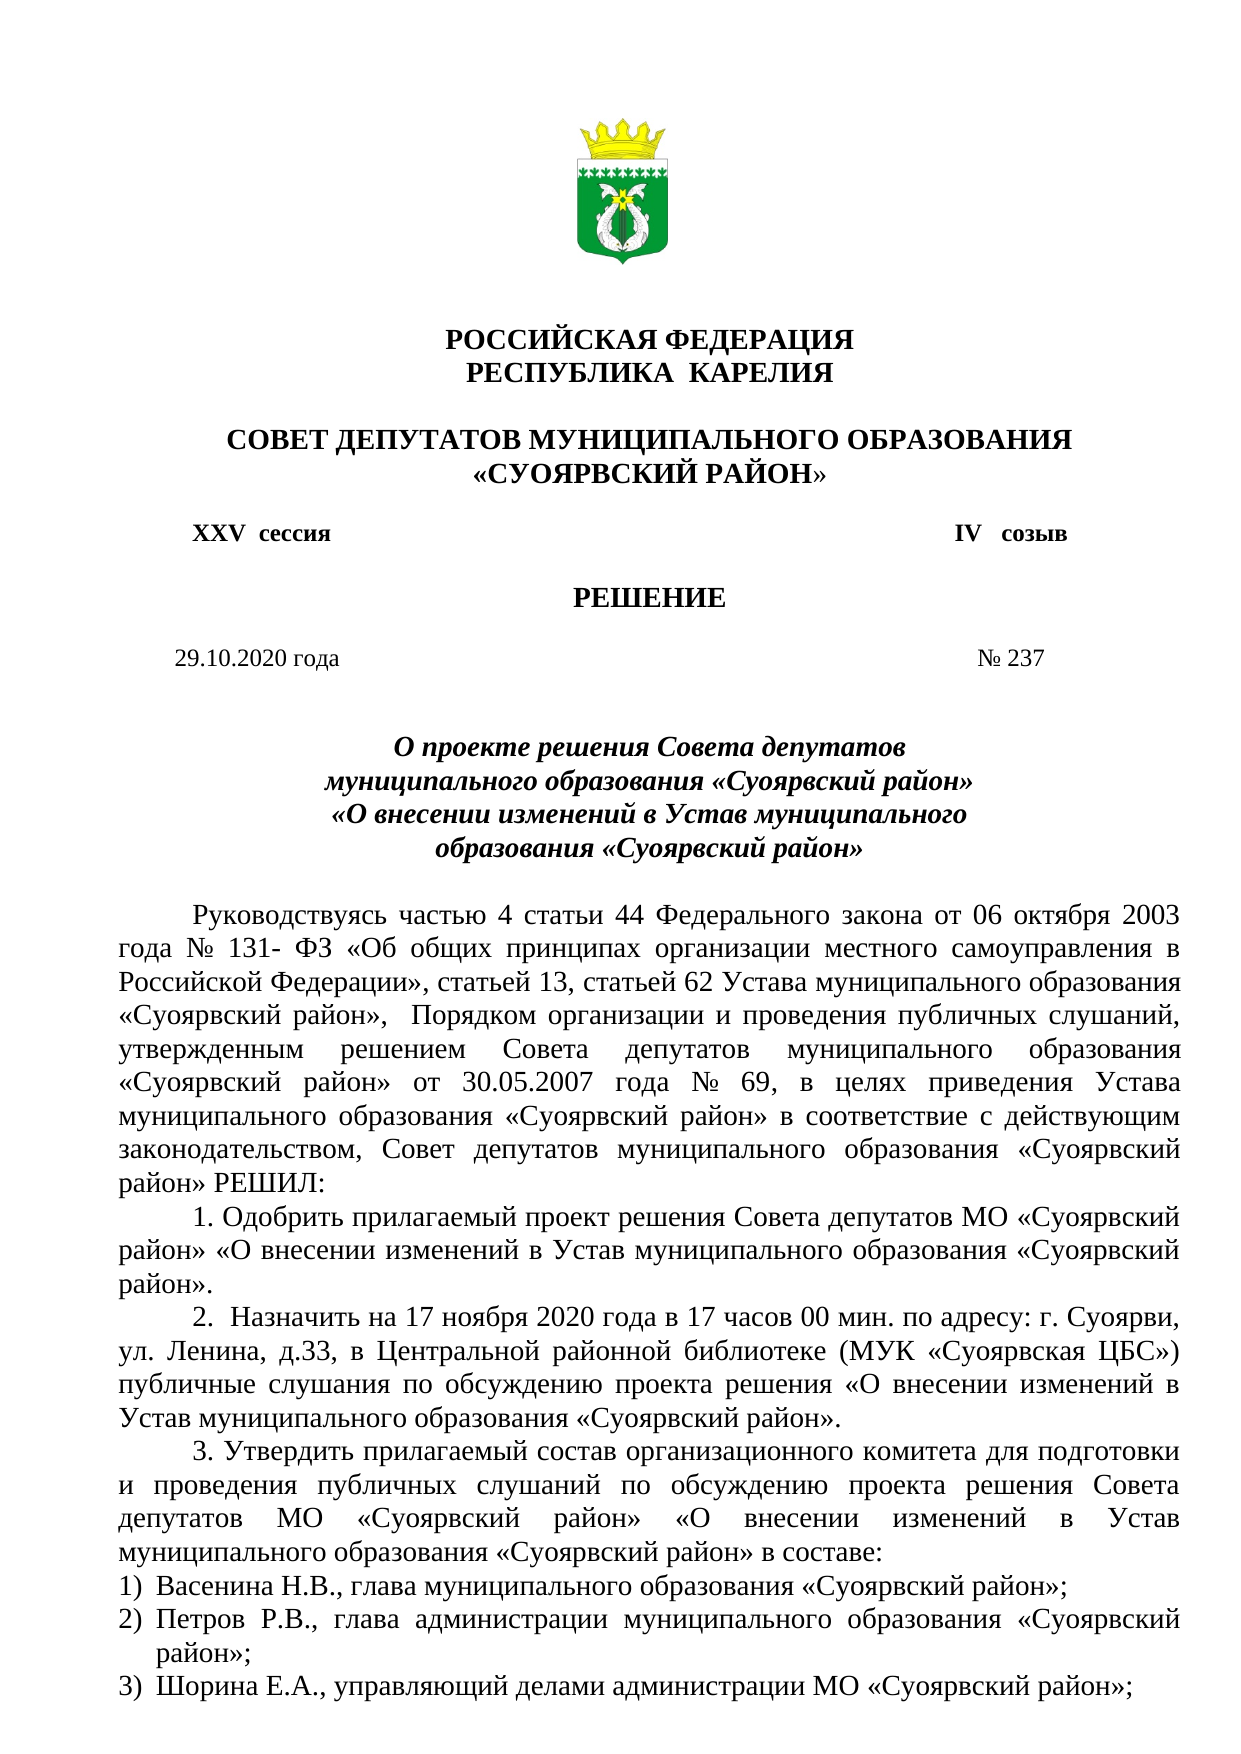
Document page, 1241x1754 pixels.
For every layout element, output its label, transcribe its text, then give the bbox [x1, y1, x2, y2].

list Васенина Н.В., глава муниципального образования «Суоярвский район»; [118, 1568, 1181, 1601]
text 3. Утвердить прилагаемый состав организационного комитета для подготовки и проведения публичных слушаний по обсуждению проекта решения Совета депутатов МО «Суоярвский район» «О внесении изменений в Устав муниципального образования «Суоярвский район» в составе: [118, 1433, 1181, 1568]
text образования «Суоярвский район» [118, 830, 1181, 863]
text муниципального образования «Суоярвский район» [118, 763, 1181, 796]
text «О внесении изменений в Устав муниципального [118, 796, 1181, 830]
text РОССИЙСКАЯ ФЕДЕРАЦИЯ [118, 322, 1181, 355]
text 2. Назначить на 17 ноября 2020 года в 17 часов 00 мин. по адресу: г. Суоярви, ул. Ленина, д.33, в Центральной районной библиотеке (МУК «Суоярвская ЦБС») публичные слушания по обсуждению проекта решения «О внесении изменений в Устав муниципального образования «Суоярвский район». [118, 1299, 1181, 1433]
list Шорина Е.А., управляющий делами администрации МО «Суоярвский район»; [118, 1668, 1181, 1702]
picture [577, 118, 668, 265]
text 1. Одобрить прилагаемый проект решения Совета депутатов МО «Суоярвский район» «О внесении изменений в Устав муниципального образования «Суоярвский район». [118, 1199, 1181, 1299]
text Руководствуясь частью 4 статьи 44 Федерального закона от 06 октября 2003 года № 131- ФЗ «Об общих принципах организации местного самоуправления в Российской Федерации», статьей 13, статьей 62 Устава муниципального образования «Суоярвский район», Порядком организации и проведения публичных слушаний, утвержденным рРистрации муниицпального образования ешением Совета депутатов муниципального образования «Суоярвский район» от 30.05.2007 года № 69, в целях приведения Устава муниципального образования «Суоярвский район» в соответствие с действующим законодательством, Совет депутатов муниципального образования «Суоярвский район» РЕШИЛ: [118, 897, 1181, 1199]
text XXV сессия IV созыв [118, 518, 1181, 547]
text «СУОЯРВСКИЙ РАЙОН» [118, 456, 1181, 489]
text О проекте решения Совета депутатов [118, 729, 1181, 763]
list Петров Р.В., глава администрации муниципального образования «Суоярвский район»; [118, 1601, 1181, 1668]
text СОВЕТ ДЕПУТАТОВ МУНИЦИПАЛЬНОГО ОБРАЗОВАНИЯ [118, 422, 1181, 456]
text РЕСПУБЛИКА КАРЕЛИЯ [118, 355, 1181, 389]
text 29.10.2020 года № 237 [118, 643, 1181, 672]
text РЕШЕНИЕ [118, 581, 1181, 614]
